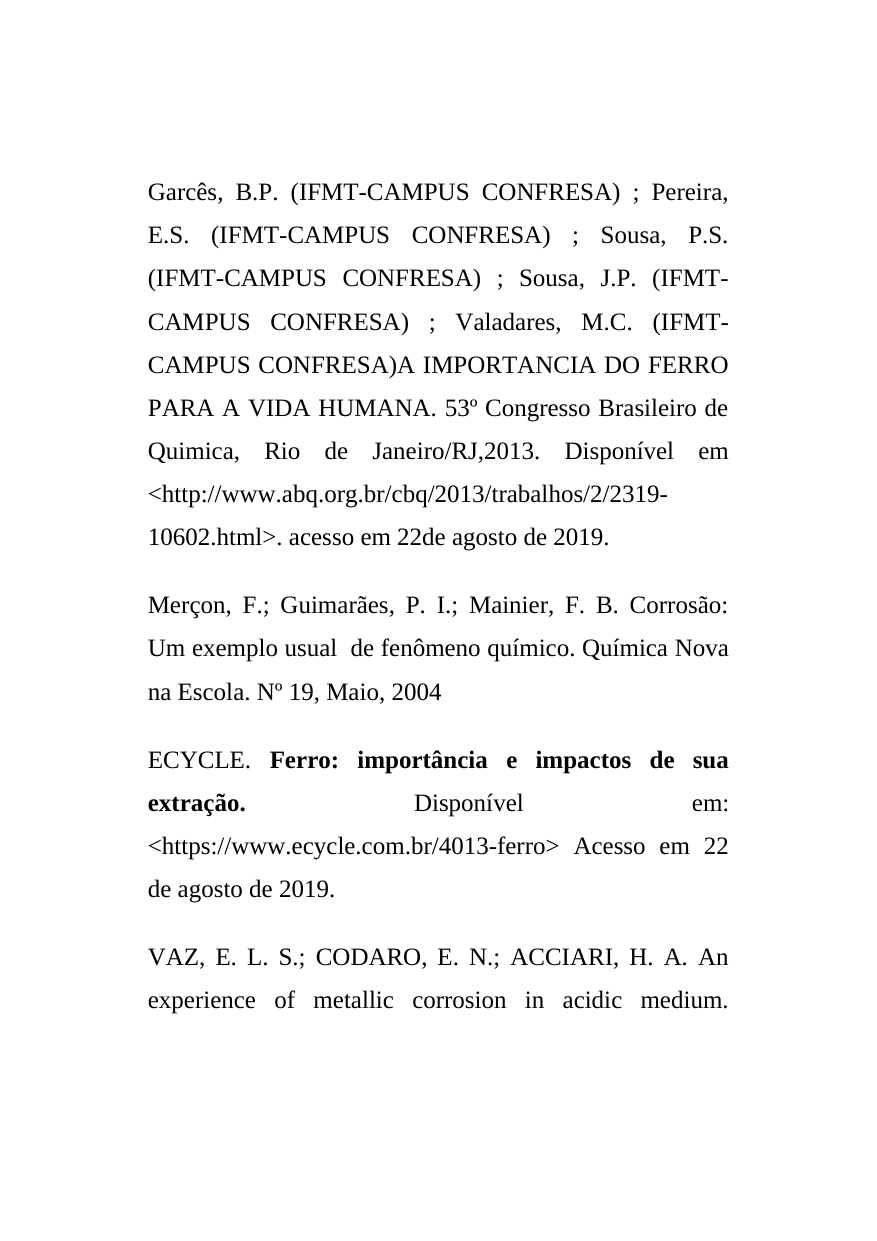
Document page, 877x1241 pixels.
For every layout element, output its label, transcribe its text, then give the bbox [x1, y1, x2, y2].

text ECYCLE. Ferro: importância e impactos de sua extração. Disponível em: <https://www.ecycle.com.br/4013-ferro> Acesso em 22 de agosto de 2019. [148, 745, 729, 903]
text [148, 942, 729, 1014]
text Merçon, F.; Guimarães, P. I.; Mainier, F. B. Corrosão: Um exemplo usual de fenômeno químico. Química Nova na Escola. Nº 19, Maio, 2004 [148, 590, 729, 705]
text Garcês, B.P. (IFMT-CAMPUS CONFRESA) ; Pereira, E.S. (IFMT-CAMPUS CONFRESA) ; Sousa, P.S. (IFMT-CAMPUS CONFRESA) ; Sousa, J.P. (IFMT-CAMPUS CONFRESA) ; Valadares, M.C. (IFMT-CAMPUS CONFRESA)A IMPORTANCIA DO FERRO PARA A VIDA HUMANA. 53º Congresso Brasileiro de Quimica, Rio de Janeiro/RJ,2013. Disponível em <http://www.abq.org.br/cbq/2013/trabalhos/2/2319-10602.html>. acesso em 22de agosto de 2019. [148, 177, 729, 551]
